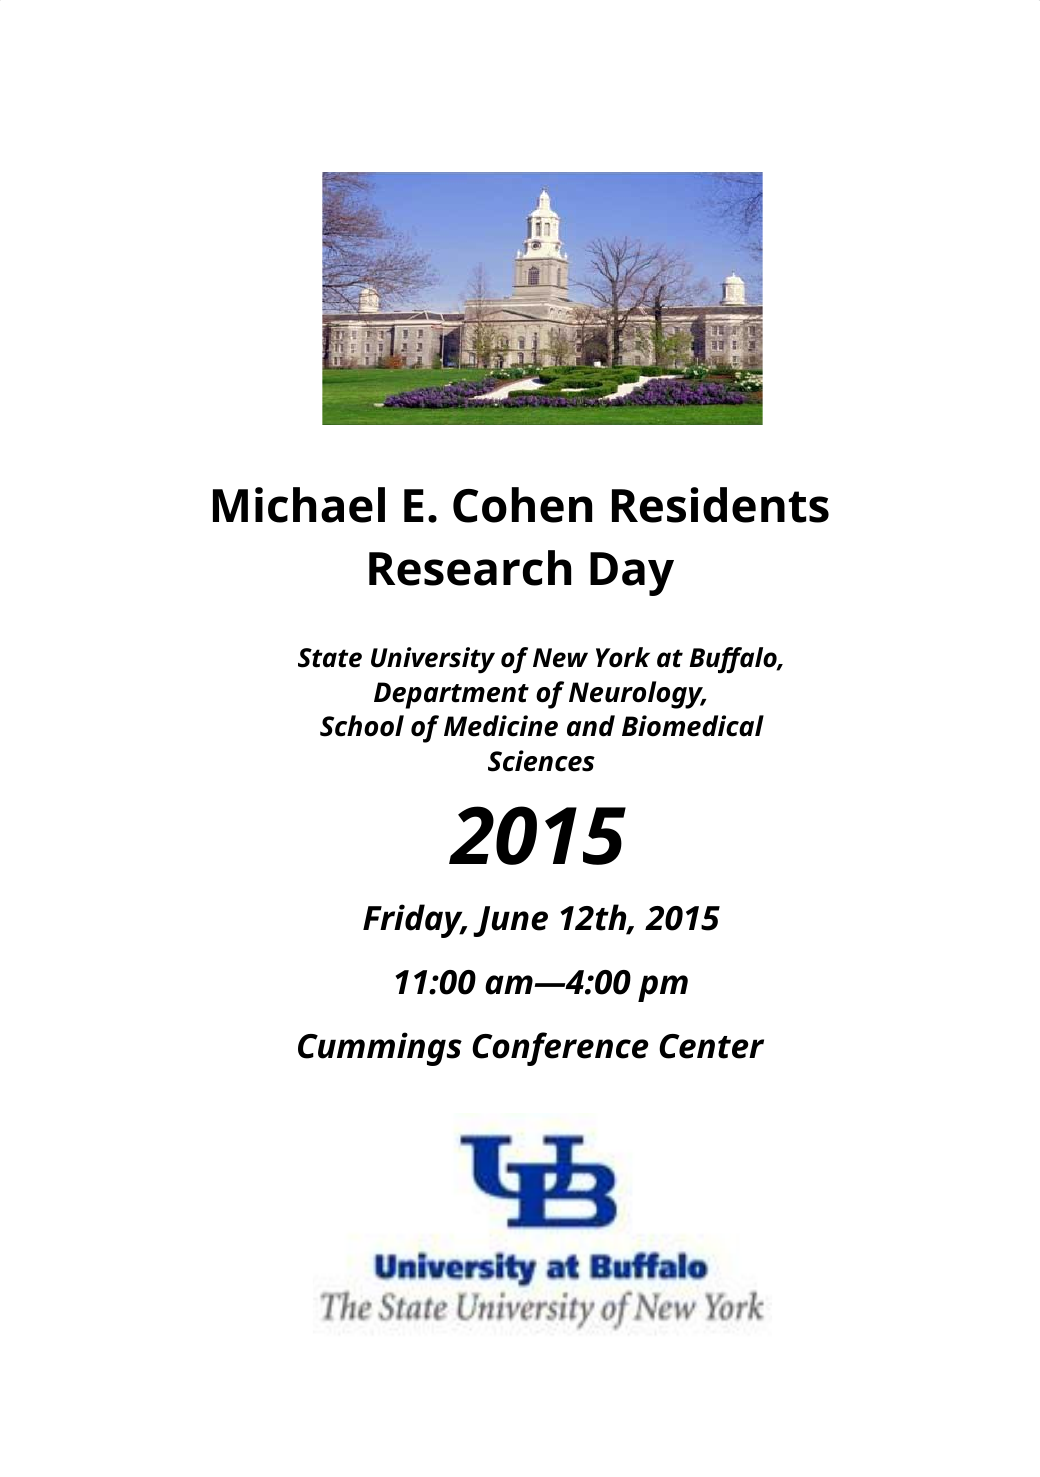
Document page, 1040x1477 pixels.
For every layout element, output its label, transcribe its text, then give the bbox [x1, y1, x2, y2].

text 11:00 am—4:00 pm [150, 959, 935, 1004]
text Cummings Conference Center [296, 1023, 889, 1068]
text State University of New York at Buffalo, [150, 639, 935, 675]
text School of Medicine and Biomedical [150, 709, 935, 743]
text Department of Neurology, [150, 675, 935, 709]
picture [322, 172, 763, 425]
picture [312, 1113, 773, 1339]
text Sciences [150, 743, 935, 779]
subtitle Michael E. Cohen Residents Research Day [150, 473, 889, 598]
text 2015 [150, 779, 935, 886]
text Friday, June 12th, 2015 [150, 894, 935, 940]
